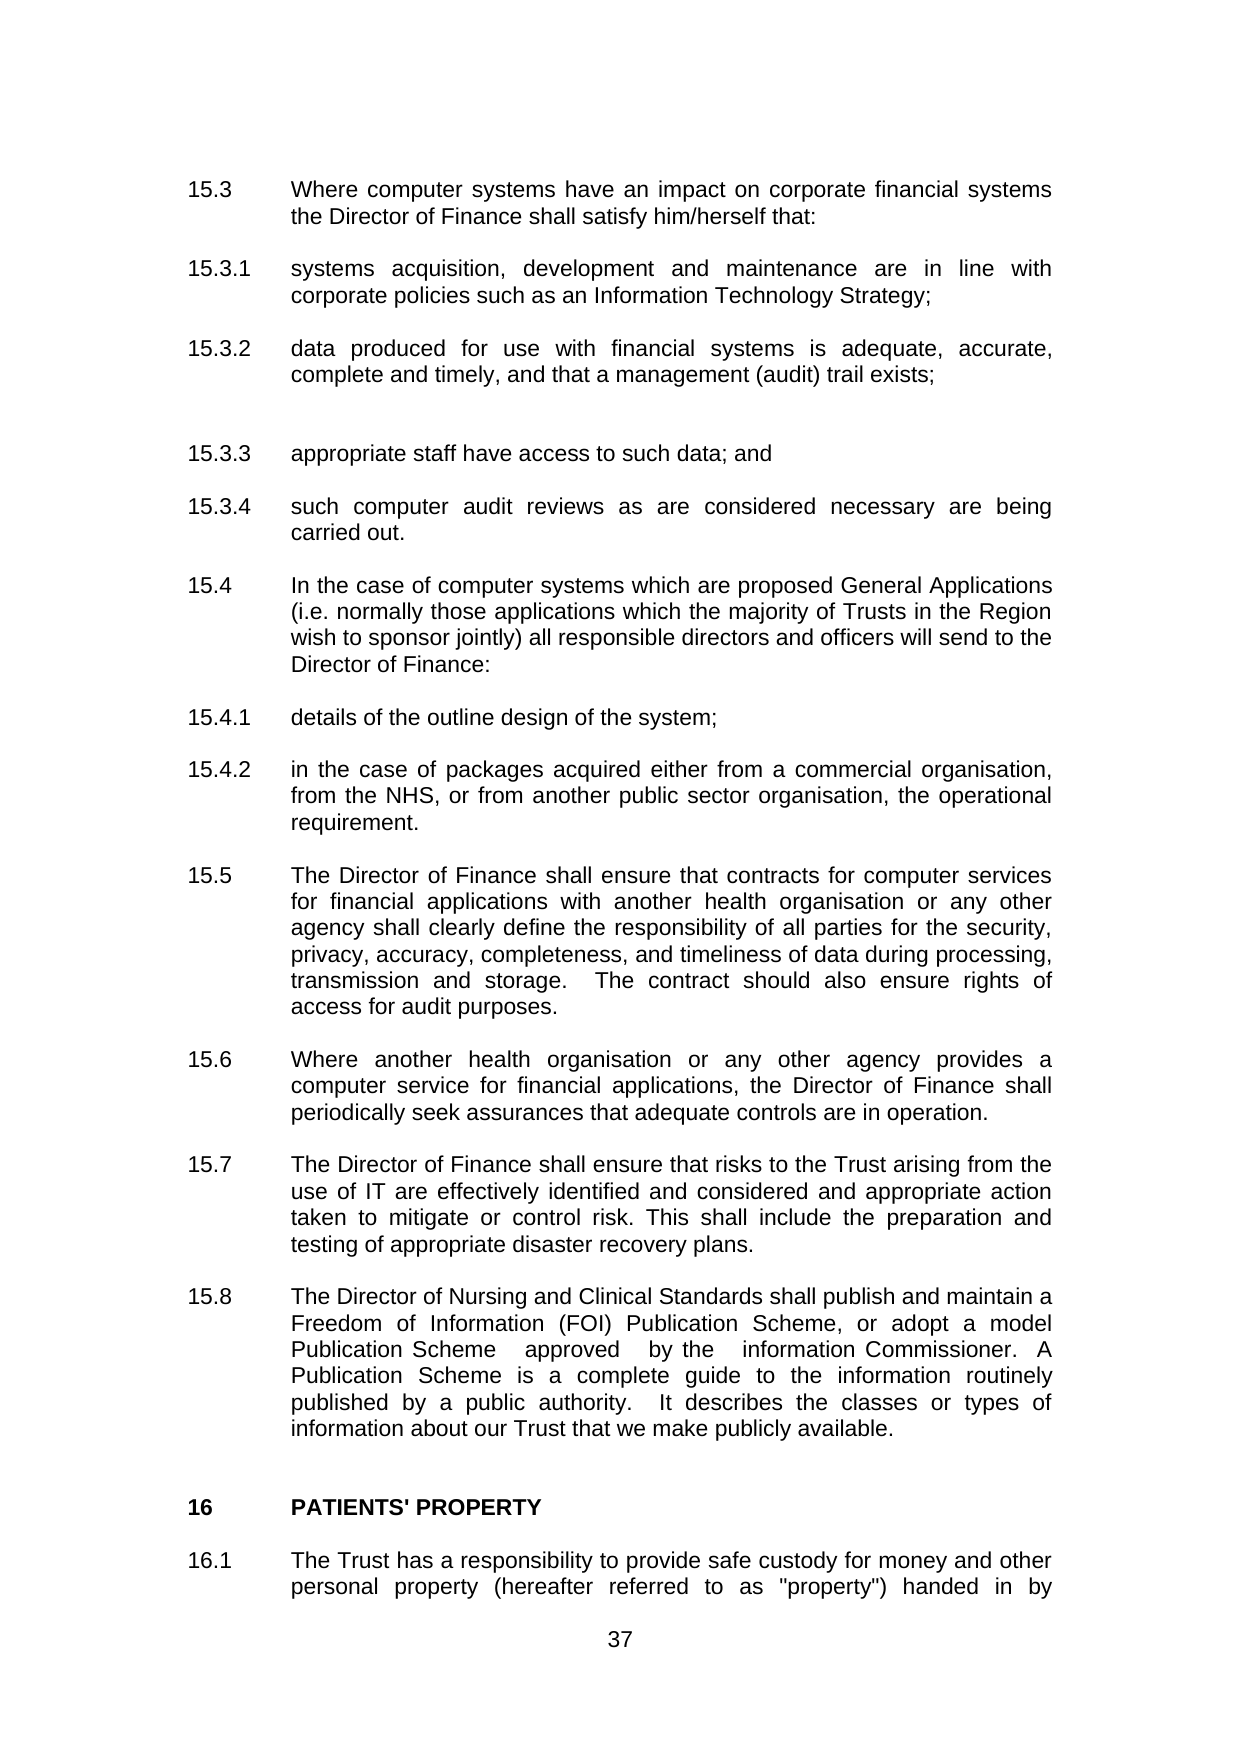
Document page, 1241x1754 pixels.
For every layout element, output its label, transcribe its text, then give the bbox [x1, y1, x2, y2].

list Where another health organisation or any other agency provides a computer service for financial applications, the Director of Finance shall periodically seek assurances that adequate controls are in operation. [187, 1046, 1053, 1125]
list appropriate staff have access to such data; and [187, 440, 1053, 466]
list systems acquisition, development and maintenance are in line with corporate policies such as an Information Technology Strategy; [187, 255, 1053, 308]
list such computer audit reviews as are considered necessary are being carried out. [187, 493, 1053, 545]
list The Director of Nursing and Clinical shall publish and maintain a Freedom of Information (FOI) Publication Scheme, or adopt a model Publication Scheme approved by the information Commissioner. A Publication Scheme is a complete guide to the information routinely published by a public authority. It describes the classes or types of information about our Trust that we make publicly available. [187, 1283, 1053, 1441]
list data produced for use with financial systems is adequate, accurate, complete and timely, and that a management (audit) trail exists; [187, 334, 1053, 387]
list details of the outline design of the system; [187, 703, 1053, 730]
list in the case of packages acquired either from a commercial organisation, from the NHS, or from another public sector organisation, the operational requirement. [187, 756, 1053, 835]
list Where computer systems have an impact on corporate financial systems the Director of Finance shall satisfy him/herself that: [187, 176, 1053, 229]
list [187, 1547, 1053, 1599]
list The Director of Finance shall ensure that contracts for computer services for financial applications with another health organisation or any other agency shall clearly define the responsibility of all parties for the security, privacy, accuracy, completeness, and timeliness of data during processing, transmission and storage. The contract should also ensure rights of access for audit purposes. [187, 862, 1053, 1020]
list In the case of computer systems which are proposed General Applications (i.e. normally those applications which the majority of Trusts in the Region wish to sponsor jointly) all responsible directors and officers will send to the Director of Finance: [187, 572, 1053, 677]
list PATIENTS' PROPERTY [187, 1494, 1053, 1520]
list The Director of Finance shall ensure that risks to the Trust arising from the use of IT are effectively identified and considered and appropriate action taken to mitigate or control risk. This shall include the preparation and testing of appropriate disaster recovery plans. [187, 1151, 1053, 1257]
